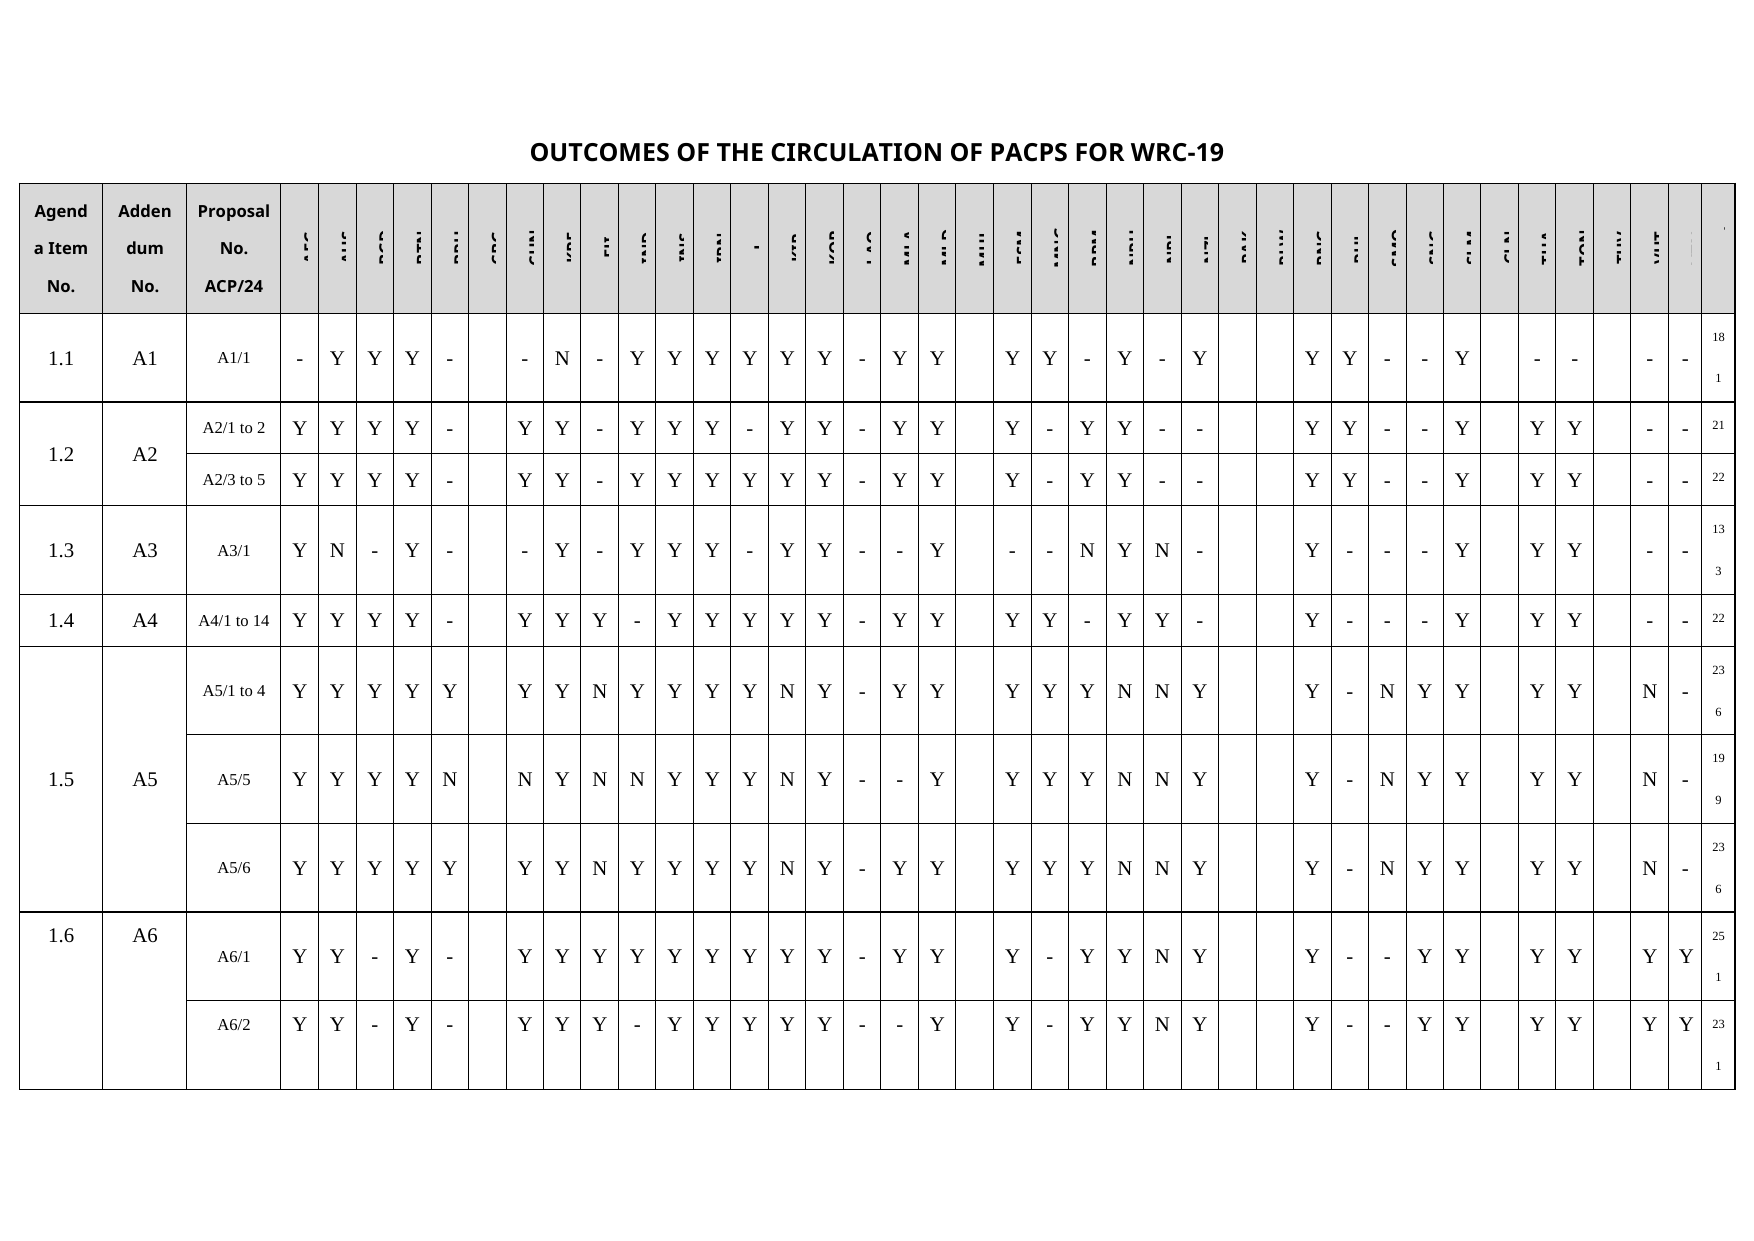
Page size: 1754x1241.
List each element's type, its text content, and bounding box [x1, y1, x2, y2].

table_header BRM [1069, 184, 1106, 313]
table_cell - [844, 647, 880, 734]
table_cell Y [656, 913, 693, 1000]
table_cell Y [1519, 824, 1555, 911]
table_cell N [1107, 824, 1143, 911]
table_cell Y [357, 647, 393, 734]
table_cell - [432, 314, 468, 401]
table_cell - [1369, 454, 1406, 505]
table_header AFG [281, 184, 318, 313]
table_cell [1594, 913, 1630, 1000]
table_cell Y [1407, 1001, 1443, 1088]
table_cell Y [694, 314, 730, 401]
table_cell Y [694, 824, 730, 911]
table_cell Y [919, 913, 955, 1000]
table_cell Y [507, 647, 543, 734]
table_header IND [619, 184, 655, 313]
table_cell N [581, 824, 618, 911]
table_cell Y [319, 403, 356, 453]
table_cell Y [1631, 1001, 1668, 1088]
table_cell - [1032, 913, 1068, 1000]
table_cell Y [1144, 595, 1181, 646]
table_cell [1594, 1001, 1630, 1088]
table_cell 22 [1702, 595, 1734, 646]
table_cell Y [881, 595, 918, 646]
table_cell Y [1444, 403, 1480, 453]
table_cell Y [1444, 913, 1480, 1000]
table_cell 23 1 [1702, 1001, 1734, 1088]
table_cell - [1669, 824, 1701, 911]
table_header PNG [1294, 184, 1331, 313]
table_header Addendum No. [103, 184, 186, 313]
table_cell - [1556, 314, 1593, 401]
table_cell - [1182, 403, 1218, 453]
table_cell Y [394, 595, 431, 646]
table_cell Y [1069, 647, 1106, 734]
table_cell Y [694, 735, 730, 823]
table_cell Y [1294, 314, 1331, 401]
table_cell Y [769, 1001, 805, 1088]
table_cell Y [731, 1001, 768, 1088]
table_cell A5/5 [187, 735, 280, 823]
table_cell Y [1407, 647, 1443, 734]
table_cell [1257, 735, 1293, 823]
table_cell - [1669, 314, 1701, 401]
table_cell Y [1182, 824, 1218, 911]
table_cell Y [769, 454, 805, 505]
table_header NPL [1144, 184, 1181, 313]
table_cell Y [1444, 735, 1480, 823]
table_cell - [432, 913, 468, 1000]
table_cell Y [656, 735, 693, 823]
table_cell Y [1556, 403, 1593, 453]
table_cell [956, 824, 993, 911]
table_cell Y [507, 403, 543, 453]
table_cell - [1631, 403, 1668, 453]
table_cell - [844, 595, 880, 646]
table_cell A5 [103, 647, 186, 911]
table_cell [1219, 735, 1256, 823]
table_cell Y [1294, 647, 1331, 734]
table_cell Y [919, 824, 955, 911]
table_cell - [1332, 735, 1368, 823]
table_cell [1594, 735, 1630, 823]
table_cell - [1407, 403, 1443, 453]
table_cell A4/1 to 14 [187, 595, 280, 646]
table_cell Y [1519, 403, 1555, 453]
table_cell Y [1107, 314, 1143, 401]
table_cell [1481, 314, 1518, 401]
table_cell - [357, 506, 393, 594]
table_header MHL [956, 184, 993, 313]
table_cell Y [1556, 647, 1593, 734]
table_cell Y [544, 913, 580, 1000]
table_cell - [1182, 595, 1218, 646]
table_cell Y [1107, 913, 1143, 1000]
table_cell Y [1107, 1001, 1143, 1088]
table_cell [956, 506, 993, 594]
table_header NRU [1107, 184, 1143, 313]
table_cell 1.4 [20, 595, 102, 646]
table_header CHN [507, 184, 543, 313]
table_cell Y [544, 454, 580, 505]
table_cell Y [1519, 913, 1555, 1000]
table_cell - [1182, 506, 1218, 594]
table_cell [1481, 506, 1518, 594]
table_cell Y [1407, 735, 1443, 823]
table_cell - [881, 735, 918, 823]
table_cell 25 1 [1702, 913, 1734, 1000]
table_cell - [1032, 506, 1068, 594]
table_cell [956, 913, 993, 1000]
table_cell Y [694, 506, 730, 594]
table_header IRN [694, 184, 730, 313]
table_cell [1481, 824, 1518, 911]
table_cell N [581, 647, 618, 734]
table_cell - [581, 314, 618, 401]
table_cell Y [544, 824, 580, 911]
table_cell 19 9 [1702, 735, 1734, 823]
table_cell Y [281, 913, 318, 1000]
table_cell [1257, 454, 1293, 505]
table_cell Y [544, 506, 580, 594]
table_cell A2/3 to 5 [187, 454, 280, 505]
table_cell Y [1519, 595, 1555, 646]
table_cell Y [994, 314, 1031, 401]
table_cell - [1369, 314, 1406, 401]
table_cell Y [394, 1001, 431, 1088]
table_cell Y [769, 913, 805, 1000]
table_cell Y [656, 595, 693, 646]
table_header LAO [844, 184, 880, 313]
table_cell Y [919, 314, 955, 401]
table_cell Y [1182, 647, 1218, 734]
table_cell - [619, 1001, 655, 1088]
table_cell - [1519, 314, 1555, 401]
table_cell Y [394, 913, 431, 1000]
table_cell Y [731, 314, 768, 401]
table_header BGD [357, 184, 393, 313]
table_cell [1219, 595, 1256, 646]
table_cell Y [394, 314, 431, 401]
table_cell N [319, 506, 356, 594]
table_cell Y [1519, 647, 1555, 734]
table_cell N [1107, 735, 1143, 823]
table_cell Y [994, 735, 1031, 823]
table_cell Y [507, 454, 543, 505]
table_cell Y [1519, 735, 1555, 823]
table_cell Y [1069, 1001, 1106, 1088]
table_cell - [507, 506, 543, 594]
table_header PAK [1219, 184, 1256, 313]
table_cell - [507, 314, 543, 401]
table_cell Y [994, 595, 1031, 646]
table_header FJI [581, 184, 618, 313]
table_cell [1481, 913, 1518, 1000]
table_cell Y [507, 1001, 543, 1088]
table_cell - [1069, 595, 1106, 646]
table_cell Y [1556, 506, 1593, 594]
table_cell Y [319, 647, 356, 734]
table_cell N [1369, 647, 1406, 734]
table_cell Y [281, 454, 318, 505]
table_cell Y [1669, 1001, 1701, 1088]
table_cell - [844, 314, 880, 401]
table_cell - [1407, 314, 1443, 401]
table_cell [1257, 913, 1293, 1000]
table_cell Y [731, 735, 768, 823]
table_cell Y [919, 735, 955, 823]
table_cell A6 [103, 913, 186, 1088]
table_cell - [1332, 913, 1368, 1000]
table_cell Y [994, 1001, 1031, 1088]
table_cell [1257, 506, 1293, 594]
table_cell Y [769, 595, 805, 646]
table_cell Y [1107, 454, 1143, 505]
table_cell [1257, 595, 1293, 646]
table_cell Y [994, 824, 1031, 911]
table_cell Y [394, 506, 431, 594]
table_cell Y [319, 824, 356, 911]
table_cell Y [994, 454, 1031, 505]
table_cell - [1332, 506, 1368, 594]
table_cell Y [281, 403, 318, 453]
table_cell Y [769, 314, 805, 401]
table_cell Y [1294, 454, 1331, 505]
table_cell - [731, 403, 768, 453]
table_cell - [1369, 595, 1406, 646]
table_cell - [581, 506, 618, 594]
table_cell Y [731, 913, 768, 1000]
table_cell Y [1444, 314, 1480, 401]
table_cell Y [394, 647, 431, 734]
table_cell [1219, 506, 1256, 594]
table_cell [469, 647, 506, 734]
table_cell Y [1294, 595, 1331, 646]
table_cell [469, 1001, 506, 1088]
table_cell Y [919, 454, 955, 505]
table_cell Y [994, 647, 1031, 734]
table_cell [1219, 454, 1256, 505]
table_cell [1219, 647, 1256, 734]
table_cell Y [881, 454, 918, 505]
table_cell [956, 454, 993, 505]
table_cell - [1069, 314, 1106, 401]
table_cell [1257, 824, 1293, 911]
table_cell Y [1556, 1001, 1593, 1088]
table_cell Y [1332, 314, 1368, 401]
table_cell [1219, 913, 1256, 1000]
table_cell - [281, 314, 318, 401]
table_cell Y [1182, 1001, 1218, 1088]
table_cell Y [619, 454, 655, 505]
table_cell - [1144, 403, 1181, 453]
table_cell [469, 824, 506, 911]
table_cell Y [881, 403, 918, 453]
table_cell Y [581, 913, 618, 1000]
table_cell Y [806, 913, 843, 1000]
table_cell Y [1294, 1001, 1331, 1088]
table_cell [1481, 735, 1518, 823]
table_cell [1594, 403, 1630, 453]
table_cell N [1107, 647, 1143, 734]
table_cell [1594, 314, 1630, 401]
table_cell Y [1294, 506, 1331, 594]
table_cell N [619, 735, 655, 823]
table_cell N [1631, 647, 1668, 734]
table_cell Y [731, 647, 768, 734]
table_cell [1481, 595, 1518, 646]
table_cell N [769, 824, 805, 911]
table_cell A2/1 to 2 [187, 403, 280, 453]
table_cell Y [1182, 314, 1218, 401]
table_cell A1/1 [187, 314, 280, 401]
table_cell Y [1032, 735, 1068, 823]
table_cell Y [432, 824, 468, 911]
table_header Proposal No. ACP/24 [187, 184, 280, 313]
table_cell 1.2 [20, 403, 102, 505]
table_header TON [1556, 184, 1593, 313]
table_cell Y [656, 647, 693, 734]
table_header BTN [394, 184, 431, 313]
table_header CLN [1481, 184, 1518, 313]
table_cell Y [769, 403, 805, 453]
table_cell Y [1556, 824, 1593, 911]
table_header MLD [919, 184, 955, 313]
table_cell [1219, 314, 1256, 401]
table_cell [956, 314, 993, 401]
table_cell Y [544, 647, 580, 734]
table_cell Y [319, 735, 356, 823]
table_cell - [1631, 595, 1668, 646]
table_cell Y [1407, 913, 1443, 1000]
table_cell [469, 314, 506, 401]
table_cell [469, 913, 506, 1000]
table_cell - [1369, 1001, 1406, 1088]
table_cell Y [656, 403, 693, 453]
table_cell [1481, 1001, 1518, 1088]
table_cell Y [357, 595, 393, 646]
table_cell N [1631, 735, 1668, 823]
table_cell Y [1032, 647, 1068, 734]
table_cell Y [806, 314, 843, 401]
table_cell Y [731, 454, 768, 505]
table_cell Y [694, 913, 730, 1000]
table_cell Y [1332, 403, 1368, 453]
table_cell [469, 454, 506, 505]
table_cell A4 [103, 595, 186, 646]
table_cell - [1032, 403, 1068, 453]
table_header FSM [994, 184, 1031, 313]
table_cell A3/1 [187, 506, 280, 594]
table_cell 21 [1702, 403, 1734, 453]
table_cell Y [769, 506, 805, 594]
table_cell Y [319, 1001, 356, 1088]
table_cell Y [919, 595, 955, 646]
table_cell Y [1519, 506, 1555, 594]
table_cell Y [394, 454, 431, 505]
table_header VUT [1631, 184, 1668, 313]
table_cell N [1369, 824, 1406, 911]
table_cell [956, 735, 993, 823]
table_cell - [432, 506, 468, 594]
table_cell Y [1032, 314, 1068, 401]
table_cell 18 1 [1702, 314, 1734, 401]
table_header SNG [1407, 184, 1443, 313]
table_cell N [581, 735, 618, 823]
table_cell - [1369, 403, 1406, 453]
table_cell - [1669, 403, 1701, 453]
table_cell N [1631, 824, 1668, 911]
table_cell Y [881, 913, 918, 1000]
table_cell - [1032, 1001, 1068, 1088]
table_cell N [1144, 506, 1181, 594]
table_cell Y [731, 824, 768, 911]
table_cell - [1631, 314, 1668, 401]
table_cell Y [544, 403, 580, 453]
table_cell Y [806, 595, 843, 646]
table_cell 13 3 [1702, 506, 1734, 594]
table_cell - [432, 1001, 468, 1088]
table_cell Y [919, 1001, 955, 1088]
table_cell Y [1519, 454, 1555, 505]
table_cell N [507, 735, 543, 823]
table_cell - [1144, 314, 1181, 401]
table_cell Y [394, 403, 431, 453]
table_cell Y [694, 647, 730, 734]
table_cell N [1144, 735, 1181, 823]
table_cell - [844, 454, 880, 505]
table_cell [1594, 506, 1630, 594]
table_cell Y [1444, 595, 1480, 646]
table_cell Y [319, 454, 356, 505]
table_cell - [1631, 454, 1668, 505]
table_cell Y [1631, 913, 1668, 1000]
table_cell Y [619, 913, 655, 1000]
table_cell [1594, 595, 1630, 646]
table_cell 1.1 [20, 314, 102, 401]
table_header TUV [1594, 184, 1630, 313]
table_cell [956, 1001, 993, 1088]
title OUTCOMES OF THE CIRCULATION OF PACPS FOR WRC-19 [75, 133, 1679, 170]
table_cell Y [1556, 735, 1593, 823]
table_cell Y [806, 1001, 843, 1088]
table_cell Y [432, 647, 468, 734]
table_cell - [844, 1001, 880, 1088]
table_cell N [769, 735, 805, 823]
table_cell [1257, 403, 1293, 453]
table_cell - [432, 454, 468, 505]
table_cell - [844, 824, 880, 911]
table_cell Y [1182, 913, 1218, 1000]
table_cell Y [881, 647, 918, 734]
table_cell - [844, 403, 880, 453]
table_cell 1.6 [20, 913, 102, 1088]
table_cell Y [1294, 403, 1331, 453]
table_cell Y [544, 595, 580, 646]
table_cell Y [581, 1001, 618, 1088]
table_cell Y [357, 454, 393, 505]
table_header PLW [1257, 184, 1293, 313]
table_cell Y [881, 314, 918, 401]
table_cell [1594, 824, 1630, 911]
table_cell - [994, 506, 1031, 594]
table_cell Y [1107, 595, 1143, 646]
table_cell Y [1069, 735, 1106, 823]
table_header CBG [469, 184, 506, 313]
table_cell Y [806, 824, 843, 911]
table_cell Y [694, 1001, 730, 1088]
table_cell - [1669, 454, 1701, 505]
table_cell Y [919, 403, 955, 453]
table_cell Y [881, 824, 918, 911]
table_cell - [1407, 595, 1443, 646]
table_cell Y [1069, 403, 1106, 453]
table_header MNG [1032, 184, 1068, 313]
table_header KIR [769, 184, 805, 313]
table_cell [1594, 454, 1630, 505]
table_header VTN [1669, 184, 1701, 313]
table_header KOR [806, 184, 843, 313]
table_cell Y [1294, 824, 1331, 911]
table_cell Y [1444, 506, 1480, 594]
table_cell - [1369, 913, 1406, 1000]
table_cell - [844, 913, 880, 1000]
table_cell - [1332, 1001, 1368, 1088]
table_cell - [1369, 506, 1406, 594]
table_cell - [844, 735, 880, 823]
table_cell Y [1332, 454, 1368, 505]
table_cell Y [806, 735, 843, 823]
table_cell A6/1 [187, 913, 280, 1000]
table_cell Y [281, 1001, 318, 1088]
table_cell [469, 595, 506, 646]
table_cell Y [1556, 913, 1593, 1000]
table_cell Y [619, 824, 655, 911]
table_cell N [544, 314, 580, 401]
table_cell Y [357, 314, 393, 401]
table_cell [1257, 1001, 1293, 1088]
table_cell - [432, 595, 468, 646]
table_cell - [1182, 454, 1218, 505]
table_cell [1481, 403, 1518, 453]
table_cell Y [281, 824, 318, 911]
table_cell A2 [103, 403, 186, 505]
table_cell - [1032, 454, 1068, 505]
table_header INS [656, 184, 693, 313]
table_cell [1257, 647, 1293, 734]
table_cell 1.3 [20, 506, 102, 594]
table_cell Y [694, 595, 730, 646]
table_cell 23 6 [1702, 824, 1734, 911]
table_cell Y [319, 595, 356, 646]
table_cell - [1407, 506, 1443, 594]
table_cell Y [656, 824, 693, 911]
table_cell Y [1669, 913, 1701, 1000]
table_cell Y [656, 314, 693, 401]
table_cell A6/2 [187, 1001, 280, 1088]
table_cell Y [619, 314, 655, 401]
table_cell [1481, 647, 1518, 734]
table_cell Y [806, 403, 843, 453]
table_cell 23 6 [1702, 647, 1734, 734]
table_cell Y [1069, 824, 1106, 911]
table_cell Y [656, 454, 693, 505]
table_cell Y [919, 647, 955, 734]
table_cell - [1669, 735, 1701, 823]
table_cell Y [919, 506, 955, 594]
table_cell A3 [103, 506, 186, 594]
table_cell Y [544, 735, 580, 823]
table_cell [956, 595, 993, 646]
table_cell Y [357, 735, 393, 823]
table_cell Y [357, 824, 393, 911]
table_cell Y [394, 824, 431, 911]
table_cell Y [1294, 913, 1331, 1000]
table_cell - [1332, 647, 1368, 734]
table_cell A5/6 [187, 824, 280, 911]
table_cell [956, 647, 993, 734]
table_header MLA [881, 184, 918, 313]
table_cell - [581, 403, 618, 453]
table_cell Y [731, 595, 768, 646]
table_header NZL [1182, 184, 1218, 313]
table_cell Y [1069, 913, 1106, 1000]
table_cell Y [507, 824, 543, 911]
table_cell Y [357, 403, 393, 453]
table_header THA [1519, 184, 1555, 313]
table_cell Y [1182, 735, 1218, 823]
table_cell Y [1032, 595, 1068, 646]
table_cell [956, 403, 993, 453]
table_cell N [1144, 647, 1181, 734]
table_cell - [881, 506, 918, 594]
table_cell Y [1107, 506, 1143, 594]
table_cell N [769, 647, 805, 734]
table_cell Y [1294, 735, 1331, 823]
table_header PHL [1332, 184, 1368, 313]
table_cell Y [281, 506, 318, 594]
table_cell Y [994, 913, 1031, 1000]
table_cell Y [1444, 647, 1480, 734]
table_header Total [1702, 184, 1734, 313]
table_cell Y [619, 647, 655, 734]
table_cell Y [694, 454, 730, 505]
table_cell - [1669, 595, 1701, 646]
table_cell [1257, 314, 1293, 401]
table_cell - [1407, 454, 1443, 505]
table_cell Y [806, 506, 843, 594]
table_cell Y [1069, 454, 1106, 505]
table_header KRE [544, 184, 580, 313]
table_cell Y [394, 735, 431, 823]
table_cell 1.5 [20, 647, 102, 911]
table_cell N [1144, 1001, 1181, 1088]
table_cell A5/1 to 4 [187, 647, 280, 734]
table_cell Y [319, 913, 356, 1000]
table_header SMO [1369, 184, 1406, 313]
table_header AUS [319, 184, 356, 313]
table_cell Y [319, 314, 356, 401]
table_cell Y [1519, 1001, 1555, 1088]
table_cell [469, 735, 506, 823]
table_cell N [1369, 735, 1406, 823]
table_cell - [1332, 595, 1368, 646]
table_cell - [432, 403, 468, 453]
table_cell Y [281, 735, 318, 823]
table_cell [469, 403, 506, 453]
table_cell - [581, 454, 618, 505]
table_cell Y [994, 403, 1031, 453]
table_header BRU [432, 184, 468, 313]
table_cell - [1144, 454, 1181, 505]
table_cell - [1669, 647, 1701, 734]
table_cell Y [544, 1001, 580, 1088]
table_cell [1219, 1001, 1256, 1088]
table_cell - [844, 506, 880, 594]
table_header SLM [1444, 184, 1480, 313]
table_cell Y [1444, 1001, 1480, 1088]
table_cell Y [806, 647, 843, 734]
table_cell [1219, 403, 1256, 453]
table_cell - [1332, 824, 1368, 911]
table_cell Y [694, 403, 730, 453]
table_cell Y [281, 595, 318, 646]
table_cell - [619, 595, 655, 646]
table_cell Y [281, 647, 318, 734]
table_cell Y [656, 1001, 693, 1088]
table_cell Y [1032, 824, 1068, 911]
table_cell N [1144, 824, 1181, 911]
table_cell A1 [103, 314, 186, 401]
table_cell - [357, 1001, 393, 1088]
table_cell Y [619, 403, 655, 453]
table_cell [469, 506, 506, 594]
table_cell Y [1107, 403, 1143, 453]
table_cell - [1669, 506, 1701, 594]
table_cell Y [507, 595, 543, 646]
table_cell [1219, 824, 1256, 911]
table_header Agenda Item No. [20, 184, 102, 313]
table_cell Y [806, 454, 843, 505]
table_cell - [357, 913, 393, 1000]
table_header J [731, 184, 768, 313]
table_cell N [1069, 506, 1106, 594]
table_cell Y [1556, 595, 1593, 646]
table_cell [1481, 454, 1518, 505]
table_cell - [731, 506, 768, 594]
table_cell Y [1407, 824, 1443, 911]
table_cell Y [1444, 454, 1480, 505]
table_cell Y [581, 595, 618, 646]
table_cell Y [1556, 454, 1593, 505]
table_cell N [432, 735, 468, 823]
table_cell Y [656, 506, 693, 594]
table_cell - [1631, 506, 1668, 594]
table_cell 22 [1702, 454, 1734, 505]
table_cell Y [619, 506, 655, 594]
table_cell N [1144, 913, 1181, 1000]
table_cell [1594, 647, 1630, 734]
table_cell Y [507, 913, 543, 1000]
table_cell - [881, 1001, 918, 1088]
table_cell Y [1444, 824, 1480, 911]
